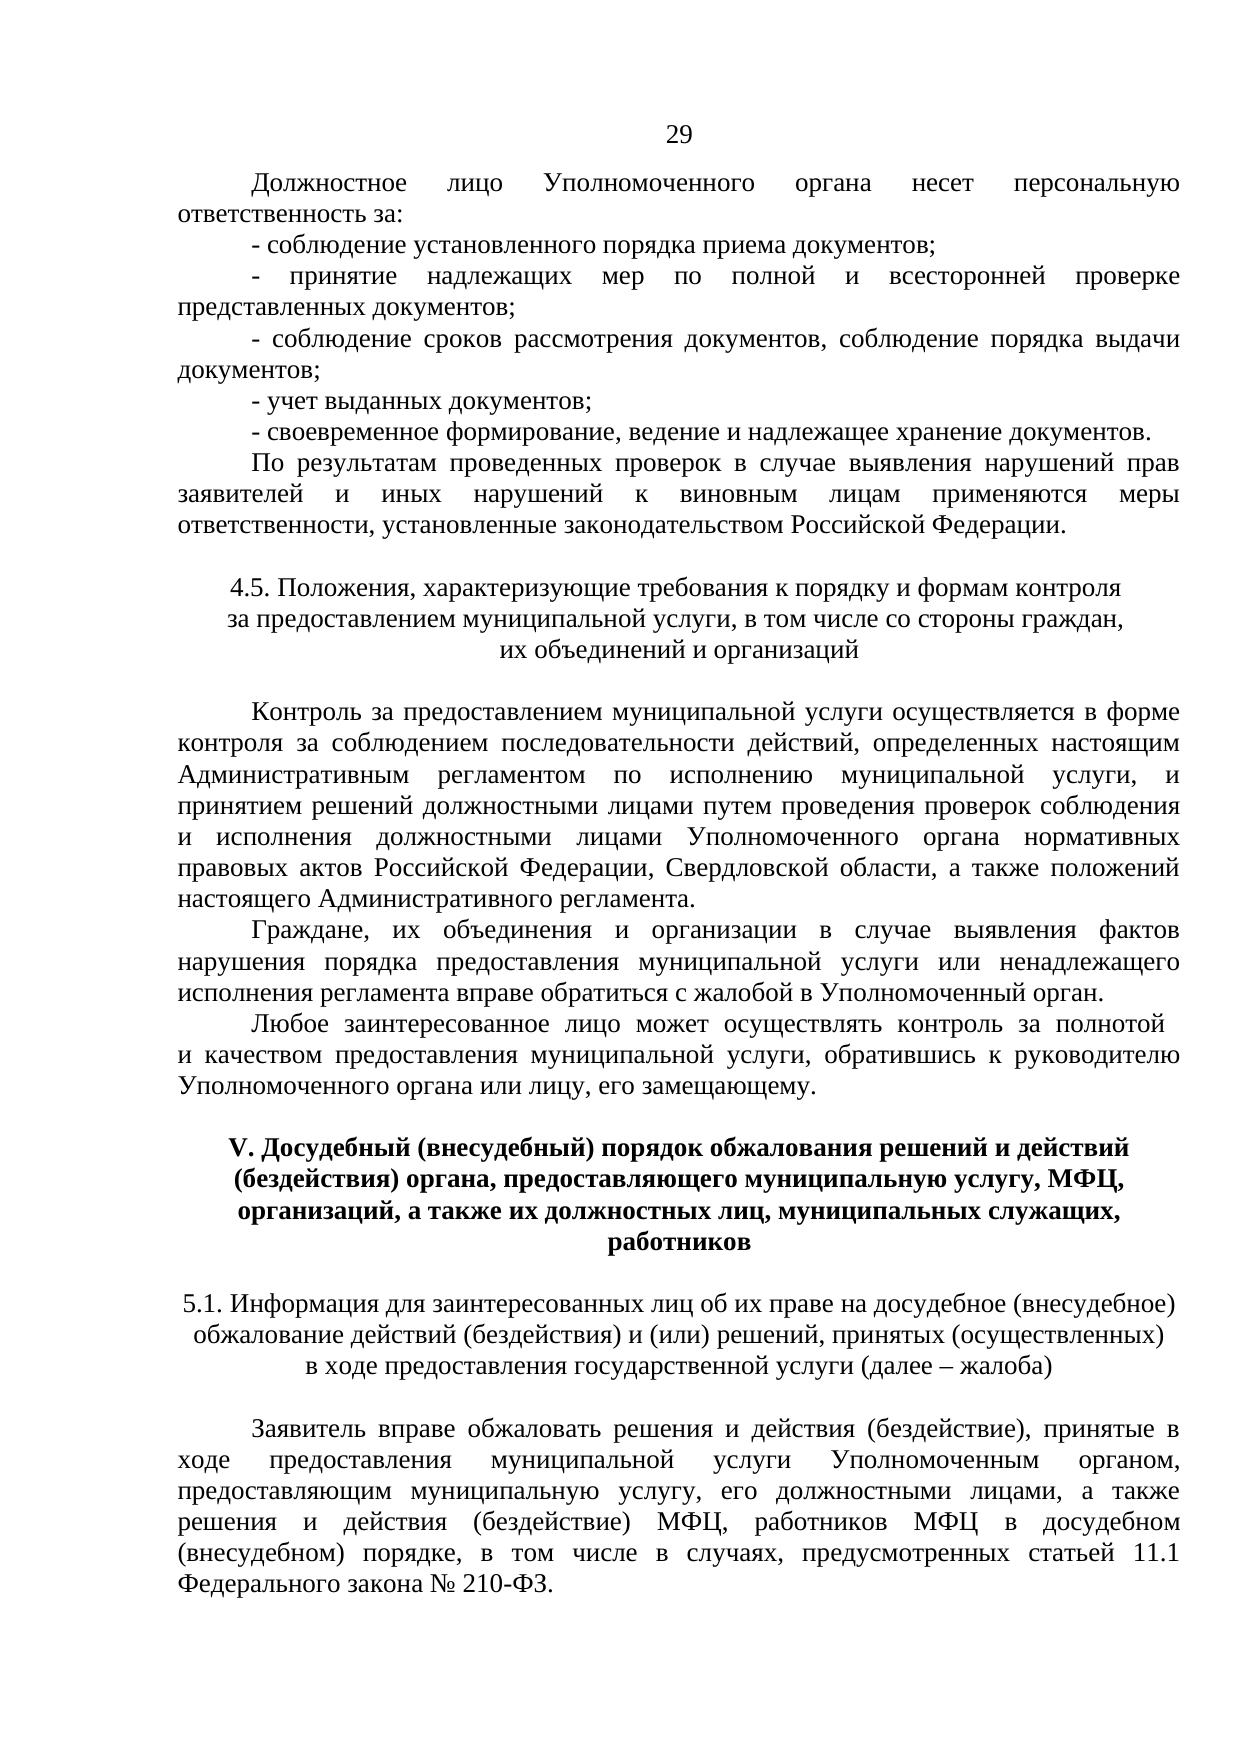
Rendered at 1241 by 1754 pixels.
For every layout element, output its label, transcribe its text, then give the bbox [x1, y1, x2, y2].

text - соблюдение сроков рассмотрения документов, соблюдение порядка выдачи документов; [177, 322, 1181, 384]
text Граждане, их объединения и организации в случае выявления фактов нарушения порядка предоставления муниципальной услуги или ненадлежащего исполнения регламента вправе обратиться с жалобой в Уполномоченный орган. [177, 913, 1181, 1007]
text - соблюдение установленного порядка приема документов; [177, 228, 1181, 259]
text - своевременное формирование, ведение и надлежащее хранение документов. [177, 415, 1181, 446]
text V. Досудебный (внесудебный) порядок обжалования решений и действий (бездействия) органа, предоставляющего муниципальную услугу, МФЦ, организаций, а также их должностных лиц, муниципальных служащих, работников [177, 1131, 1181, 1256]
text По результатам проведенных проверок в случае выявления нарушений прав заявителей и иных нарушений к виновным лицам применяются меры ответственности, установленные законодательством Российской Федерации. [177, 446, 1181, 540]
text в ходе предоставления государственной услуги (далее – жалоба) [177, 1349, 1181, 1381]
text Заявитель вправе обжаловать решения и действия (бездействие), принятые в ходе предоставления муниципальной услуги Уполномоченным органом, предоставляющим муниципальную услугу, его должностными лицами, а также решения и действия (бездействие) МФЦ, работников МФЦ в досудебном (внесудебном) порядке, в том числе в случаях, предусмотренных статьей 11.1 Федерального закона № 210-ФЗ. [177, 1412, 1181, 1599]
text Должностное лицо Уполномоченного органа несет персональную ответственность за: [177, 166, 1181, 228]
text - учет выданных документов; [177, 384, 1181, 415]
text 5.1. Информация для заинтересованных лиц об их праве на досудебное (внесудебное) обжалование действий (бездействия) и (или) решений, принятых (осуществленных) [177, 1287, 1181, 1349]
text Контроль за предоставлением муниципальной услуги осуществляется в форме контроля за соблюдением последовательности действий, определенных настоящим Административным регламентом по исполнению муниципальной услуги, и принятием решений должностными лицами путем проведения проверок соблюдения и исполнения должностными лицами Уполномоченного органа нормативных правовых актов Российской Федерации, Свердловской области, а также положений настоящего Административного регламента. [177, 695, 1181, 913]
text 4.5. Положения, характеризующие требования к порядку и формам контроля за предоставлением муниципальной услуги, в том числе со стороны граждан, их объединений и организаций [177, 571, 1181, 664]
text - принятие надлежащих мер по полной и всесторонней проверке представленных документов; [177, 259, 1181, 322]
text Любое заинтересованное лицо может осуществлять контроль за полнотой и качеством предоставления муниципальной услуги, обратившись к руководителю Уполномоченного органа или лицу, его замещающему. [177, 1007, 1181, 1100]
